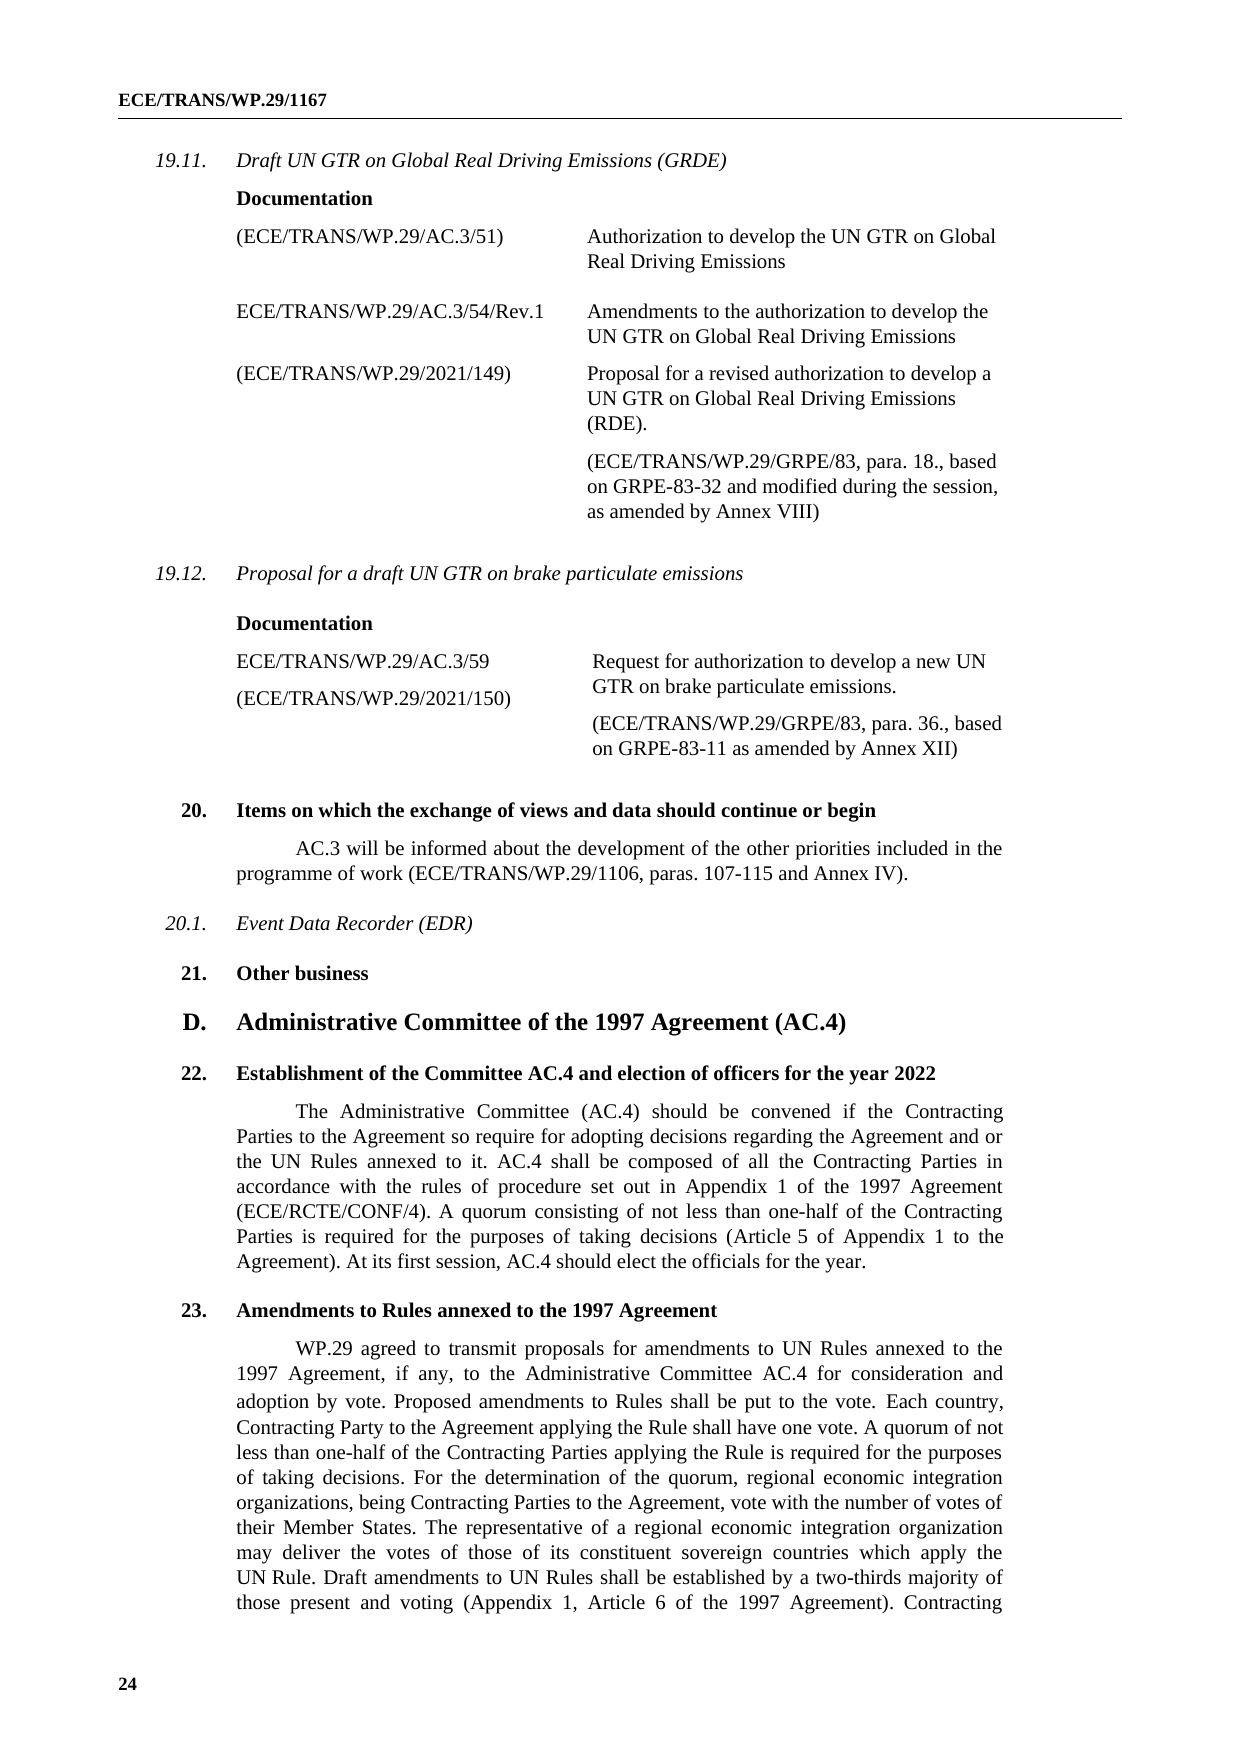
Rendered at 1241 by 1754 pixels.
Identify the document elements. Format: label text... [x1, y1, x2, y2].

table_cell ECE/TRANS/WP.29/AC.3/54/Rev.1 [236, 298, 587, 360]
text 19.11. Draft UN GTR on Global Real Driving Emissions (GRDE) [118, 148, 1004, 173]
text 20.1. Event Data Recorder (EDR) [118, 910, 1004, 935]
text 23. Amendments to Rules annexed to the 1997 Agreement [118, 1298, 1004, 1323]
text 20. Items on which the exchange of views and data should continue or begin [118, 798, 1004, 823]
table_header Authorization to develop the UN GTR on Global Real Driving Emissions [587, 223, 1004, 298]
table_header (ECE/TRANS/WP.29/AC.3/51) [236, 223, 587, 298]
table_cell Amendments to the authorization to develop the UN GTR on Global Real Driving Emissions [587, 298, 1004, 360]
text 22. Establishment of the Committee AC.4 and election of officers for the year 2022 [118, 1060, 1004, 1085]
text Documentation [236, 185, 1004, 210]
text AC.3 will be informed about the development of the other priorities included in the programme of work (ECE/TRANS/WP.29/1106, paras. 107-115 and Annex IV). [236, 835, 1004, 885]
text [236, 1335, 1004, 1614]
table_header Request for authorization to develop a new UN GTR on brake particulate emissions. (ECE/TRANS/WP.29/GRPE/83, para. 36., based on GRPE-83-11 as amended by Annex XII) [592, 648, 1004, 773]
text The Administrative Committee (AC.4) should be convened if the Contracting Parties to the Agreement so require for adopting decisions regarding the Agreement and or the UN Rules annexed to it. AC.4 shall be composed of all the Contracting Parties in accordance with the rules of procedure set out in Appendix 1 of the 1997 Agreement (ECE/RCTE/CONF/4). A quorum consisting of not less than one-half of the Contracting Parties is required for the purposes of taking decisions (Article 5 of Appendix 1 to the Agreement). At its first session, AC.4 should elect the officials for the year. [236, 1098, 1004, 1273]
text 19.12. Proposal for a draft UN GTR on brake particulate emissions [118, 560, 1004, 585]
text D. Administrative Committee of the 1997 Agreement (AC.4) [182, 1010, 1004, 1035]
table_cell Proposal for a revised authorization to develop a UN GTR on Global Real Driving Emissions (RDE). (ECE/TRANS/WP.29/GRPE/83, para. 18., based on GRPE-83-32 and modified during the session, as amended by Annex VIII) [587, 360, 1004, 535]
table_header ECE/TRANS/WP.29/AC.3/59 (ECE/TRANS/WP.29/2021/150) [236, 648, 592, 773]
table_cell (ECE/TRANS/WP.29/2021/149) [236, 360, 587, 535]
text 21. Other business [118, 960, 1004, 985]
text Documentation [236, 610, 1004, 635]
